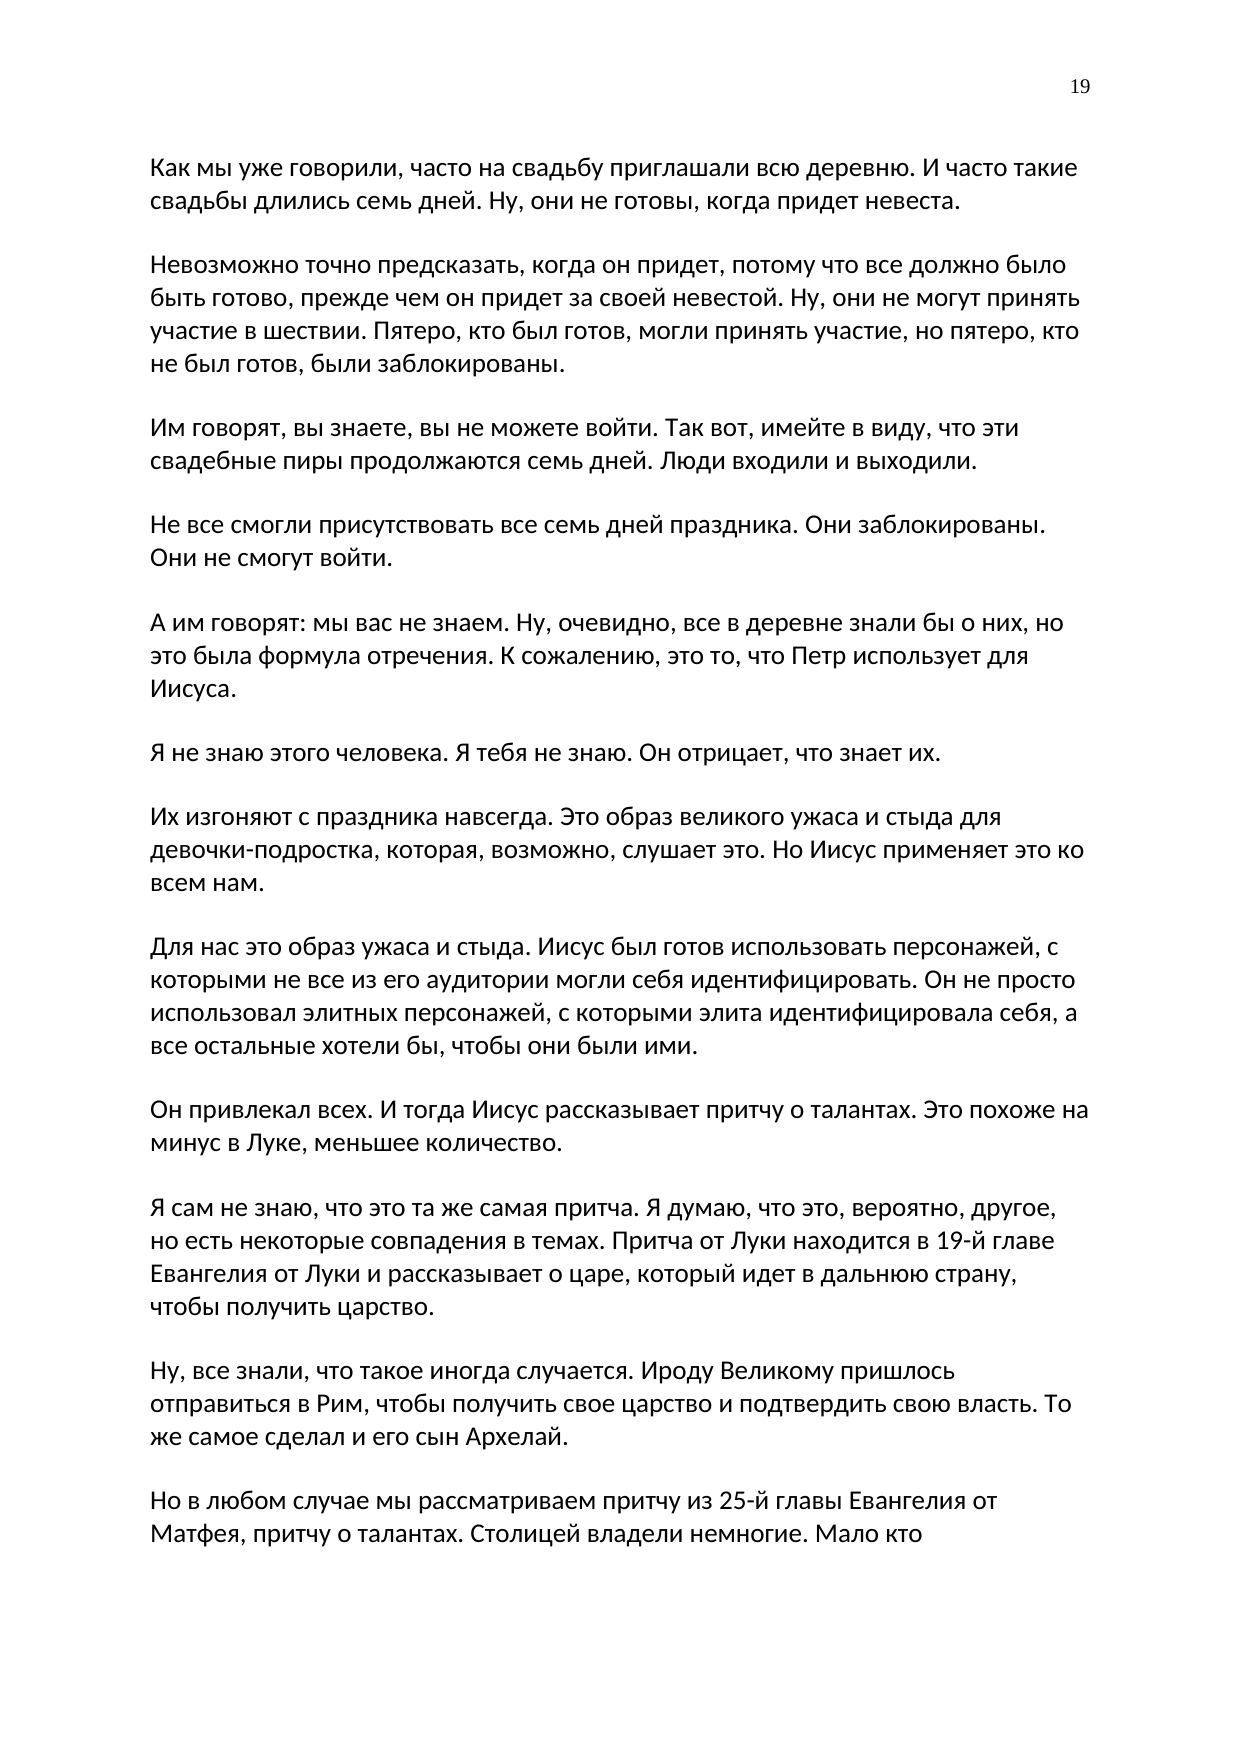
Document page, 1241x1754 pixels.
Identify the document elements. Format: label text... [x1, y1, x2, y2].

text Их изгоняют с праздника навсегда. Это образ великого ужаса и стыда для девочки-подростка, которая, возможно, слушает это. Но Иисус применяет это ко всем нам. [150, 799, 1090, 898]
text Не все смогли присутствовать все семь дней праздника. Они заблокированы. Они не смогут войти. [150, 508, 1090, 574]
text Ну, все знали, что такое иногда случается. Ироду Великому пришлось отправиться в Рим, чтобы получить свое царство и подтвердить свою власть. То же самое сделал и его сын Архелай. [150, 1353, 1090, 1452]
text Для нас это образ ужаса и стыда. Иисус был готов использовать персонажей, с которыми не все из его аудитории могли себя идентифицировать. Он не просто использовал элитных персонажей, с которыми элита идентифицировала себя, а все остальные хотели бы, чтобы они были ими. [150, 929, 1090, 1061]
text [150, 1483, 1090, 1549]
text Я не знаю этого человека. Я тебя не знаю. Он отрицает, что знает их. [150, 735, 1090, 768]
text Как мы уже говорили, часто на свадьбу приглашали всю деревню. И часто такие свадьбы длились семь дней. Ну, они не готовы, когда придет невеста. [150, 150, 1090, 216]
text А им говорят: мы вас не знаем. Ну, очевидно, все в деревне знали бы о них, но это была формула отречения. К сожалению, это то, что Петр использует для Иисуса. [150, 605, 1090, 704]
text Он привлекал всех. И тогда Иисус рассказывает притчу о талантах. Это похоже на минус в Луке, меньшее количество. [150, 1093, 1090, 1159]
text Я сам не знаю, что это та же самая притча. Я думаю, что это, вероятно, другое, но есть некоторые совпадения в темах. Притча от Луки находится в 19-й главе Евангелия от Луки и рассказывает о царе, который идет в дальнюю страну, чтобы получить царство. [150, 1190, 1090, 1322]
text Им говорят, вы знаете, вы не можете войти. Так вот, имейте в виду, что эти свадебные пиры продолжаются семь дней. Люди входили и выходили. [150, 410, 1090, 476]
text Невозможно точно предсказать, когда он придет, потому что все должно было быть готово, прежде чем он придет за своей невестой. Ну, они не могут принять участие в шествии. Пятеро, кто был готов, могли принять участие, но пятеро, кто не был готов, были заблокированы. [150, 247, 1090, 379]
